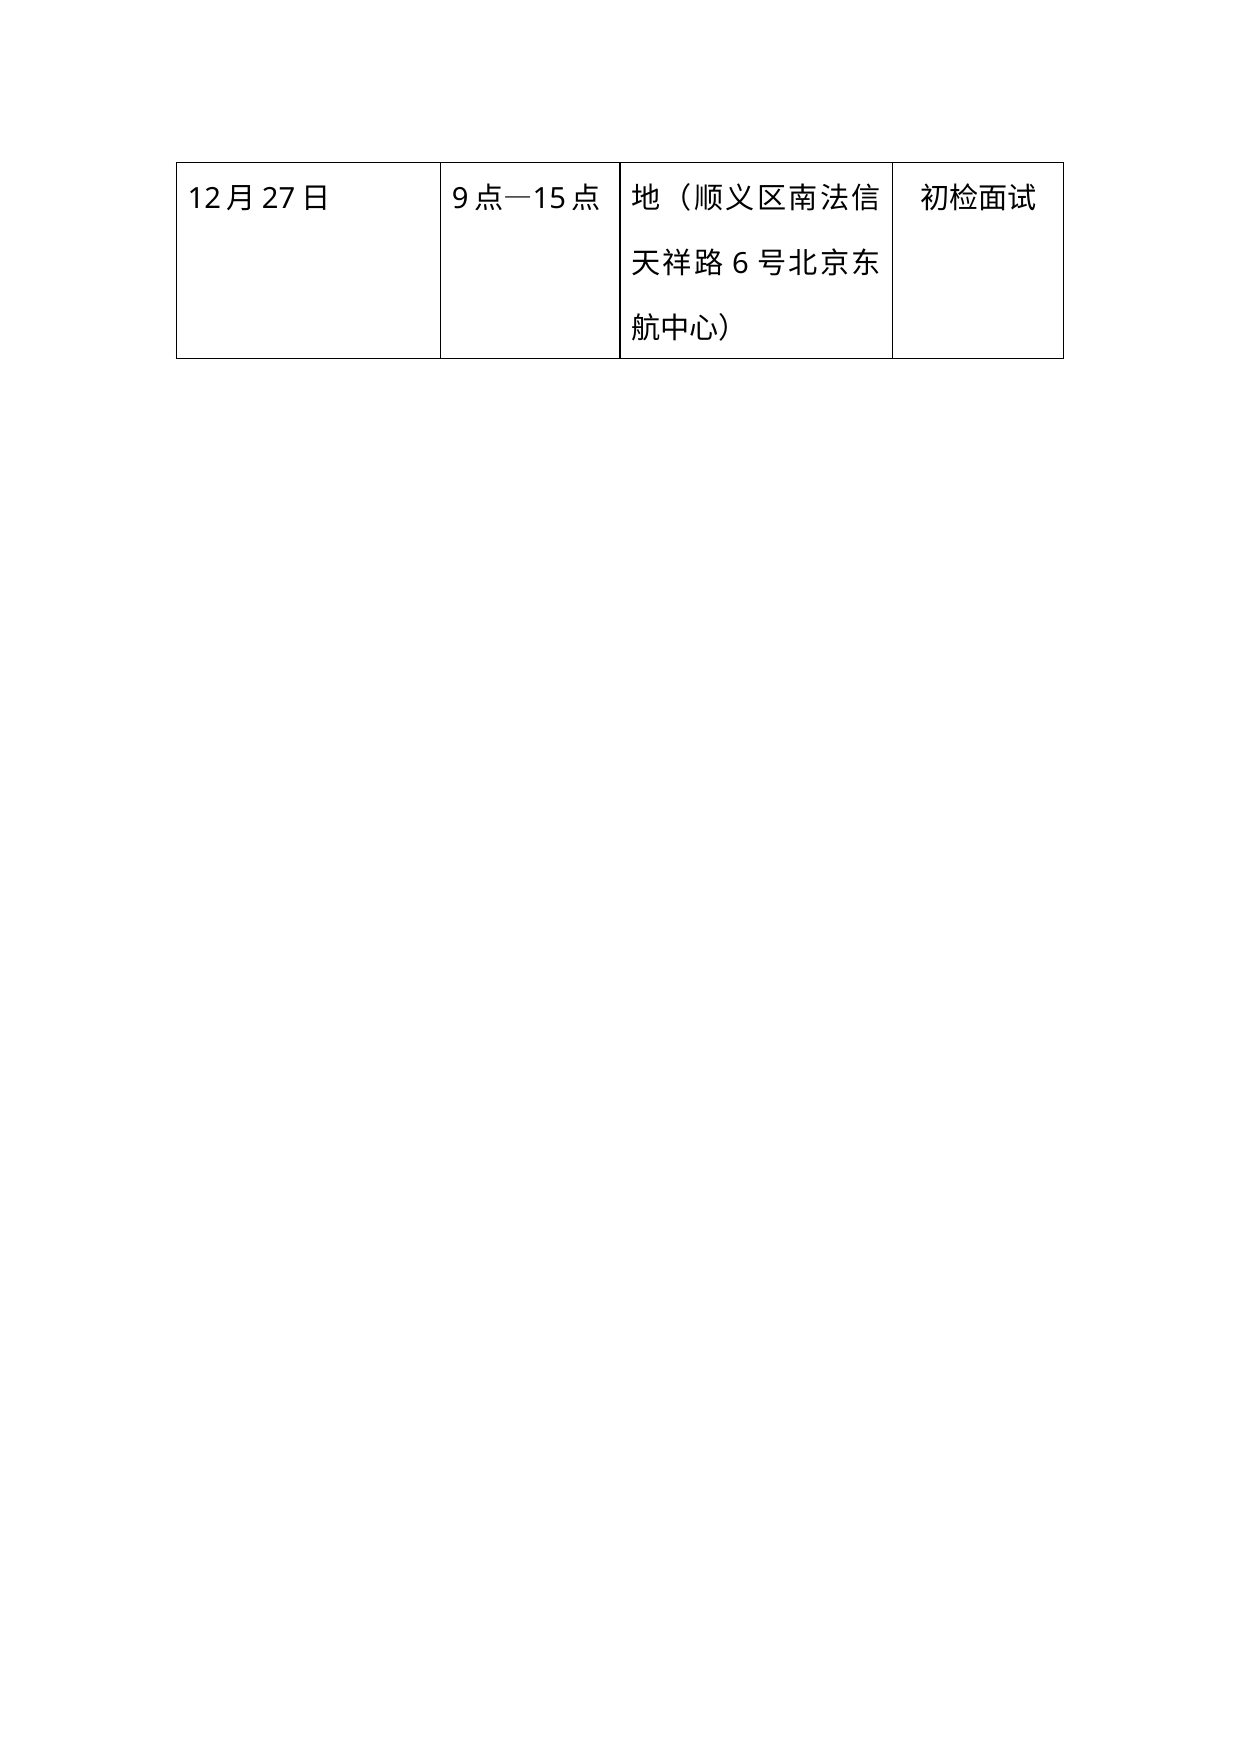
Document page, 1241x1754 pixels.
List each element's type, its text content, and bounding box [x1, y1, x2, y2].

table_cell 12月27日 [177, 163, 440, 358]
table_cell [621, 163, 892, 358]
table_cell 初检面试 [893, 163, 1063, 358]
table_cell 9点—15点 [441, 163, 619, 358]
